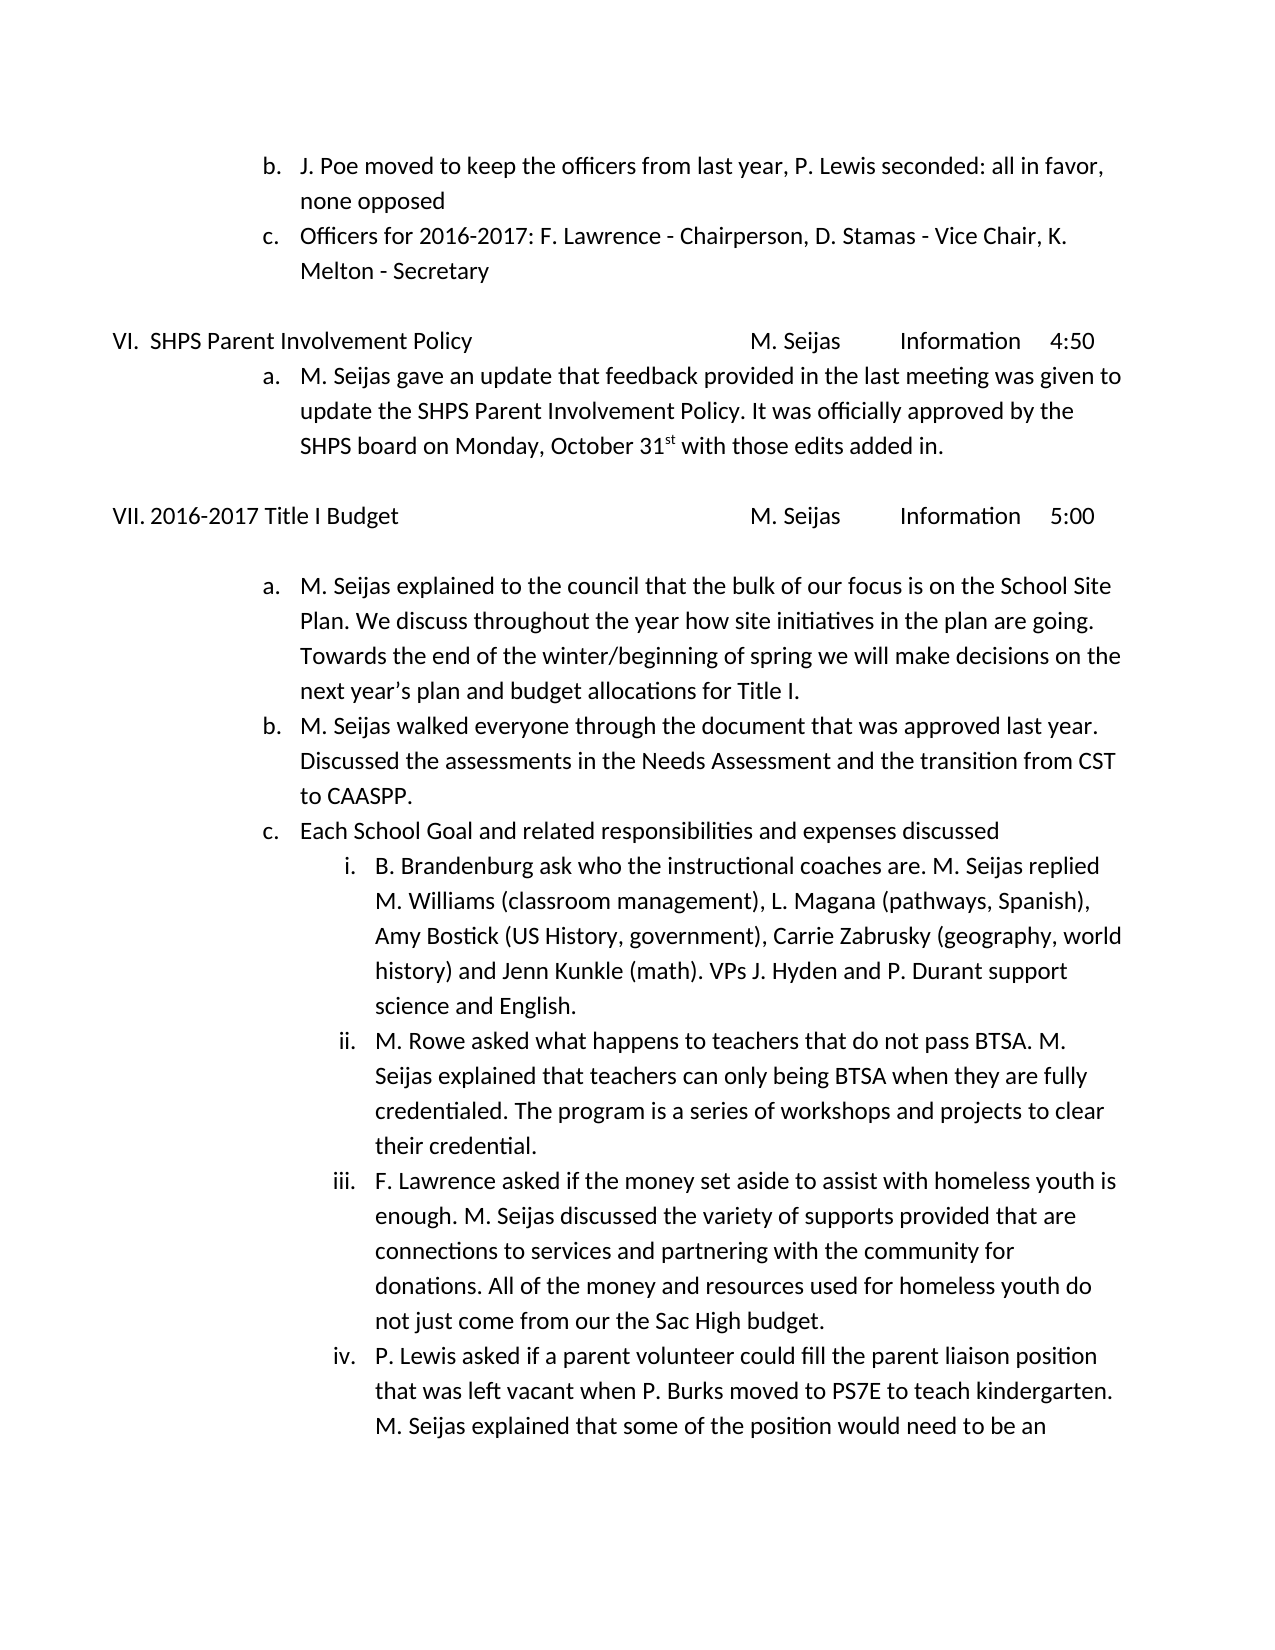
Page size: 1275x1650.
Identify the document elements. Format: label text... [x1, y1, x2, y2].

list M. Seijas gave an update that feedback provided in the last meeting was given to update the SHPS Parent Involvement Policy. It was officially approved by the SHPS board on Monday, October 31st with those edits added in. [262, 360, 1125, 461]
list F. Lawrence asked if the money set aside to assist with homeless youth is enough. M. Seijas discussed the variety of supports provided that are connections to services and partnering with the community for donations. All of the money and resources used for homeless youth do not just come from our the Sac High budget. [356, 1165, 1125, 1336]
list SHPS Parent Involvement Policy M. Seijas Information 4:50 [112, 325, 1125, 356]
list 2016-2017 Title I Budget M. Seijas Information 5:00 [112, 500, 1125, 531]
list M. Seijas explained to the council that the bulk of our focus is on the School Site Plan. We discuss throughout the year how site initiatives in the plan are going. Towards the end of the winter/beginning of spring we will make decisions on the next year’s plan and budget allocations for Title I. [262, 570, 1125, 706]
list Each School Goal and related responsibilities and expenses discussed [262, 815, 1125, 846]
list M. Rowe asked what happens to teachers that do not pass BTSA. M. Seijas explained that teachers can only being BTSA when they are fully credentialed. The program is a series of workshops and projects to clear their credential. [356, 1025, 1125, 1161]
list J. Poe moved to keep the officers from last year, P. Lewis seconded: all in favor, none opposed [262, 150, 1125, 216]
list M. Seijas walked everyone through the document that was approved last year. Discussed the assessments in the Needs Assessment and the transition from CST to CAASPP. [262, 710, 1125, 811]
list Officers for 2016-2017: F. Lawrence - Chairperson, D. Stamas - Vice Chair, K. Melton - Secretary [262, 220, 1125, 286]
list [356, 1340, 1125, 1441]
list B. Brandenburg ask who the instructional coaches are. M. Seijas replied M. Williams (classroom management), L. Magana (pathways, Spanish), Amy Bostick (US History, government), Carrie Zabrusky (geography, world history) and Jenn Kunkle (math). VPs J. Hyden and P. Durant support science and English. [356, 850, 1125, 1021]
